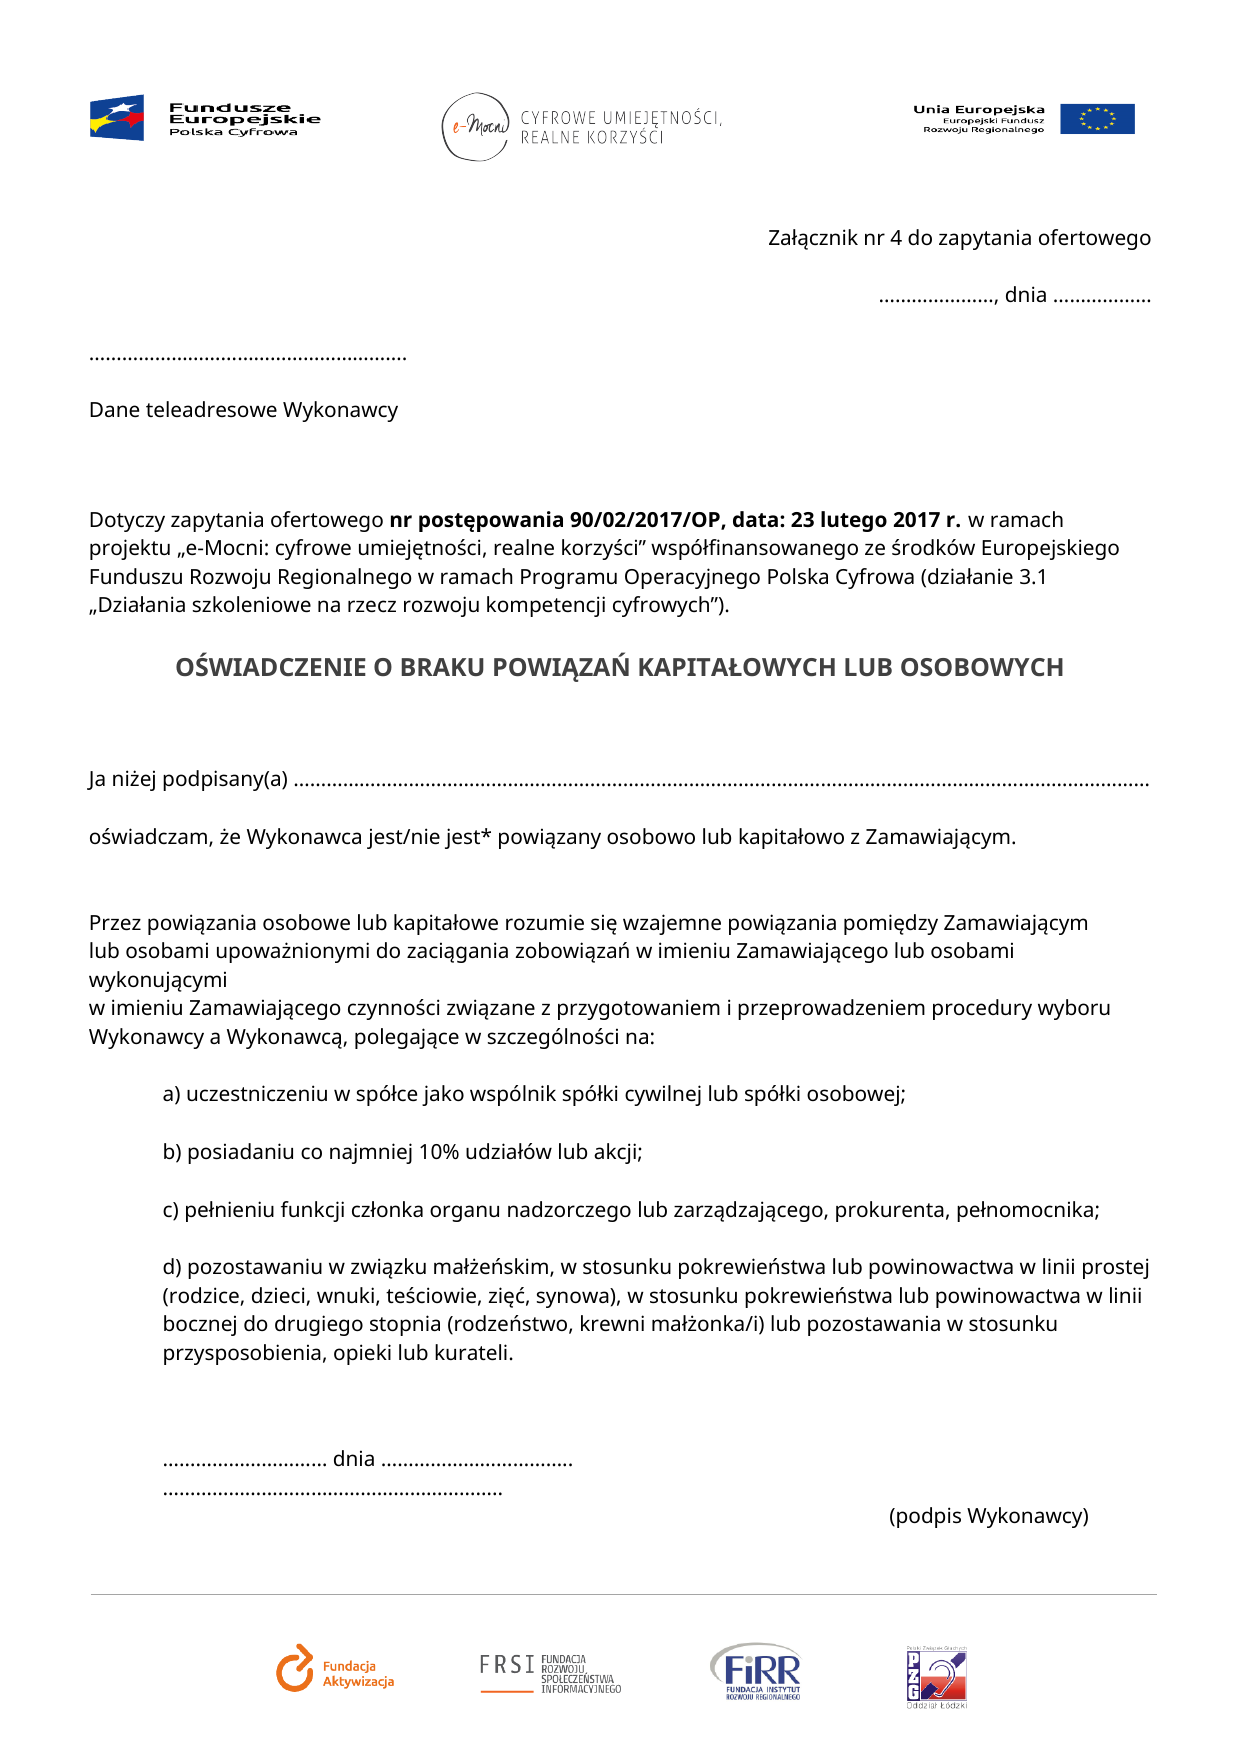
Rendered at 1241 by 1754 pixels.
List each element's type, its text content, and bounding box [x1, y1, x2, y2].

text Załącznik nr 4 do zapytania ofertowego [89, 223, 1152, 251]
text Ja niżej podpisany(a) ………………………………………………………………………………………………………………………………………… [89, 764, 1152, 793]
text Dane teleadresowe Wykonawcy [89, 396, 1152, 424]
picture [873, 77, 1183, 157]
text (podpis Wykonawcy) [752, 1501, 1152, 1529]
subtitle OŚWIADCZENIE O BRAKU POWIĄZAŃ KAPITAŁOWYCH LUB OSOBOWYCH [89, 650, 1152, 684]
text …………………………………………………. [89, 338, 1152, 366]
text d) pozostawaniu w związku małżeńskim, w stosunku pokrewieństwa lub powinowactwa w linii prostej (rodzice, dzieci, wnuki, teściowie, zięć, synowa), w stosunku pokrewieństwa lub powinowactwa w linii bocznej do drugiego stopnia (rodzeństwo, krewni małżonka/i) lub pozostawania w stosunku przysposobienia, opieki lub kurateli. [162, 1252, 1152, 1366]
text a) uczestniczeniu w spółce jako wspólnik spółki cywilnej lub spółki osobowej; [162, 1079, 1152, 1108]
text c) pełnieniu funkcji członka organu nadzorczego lub zarządzającego, prokurenta, pełnomocnika; [162, 1195, 1152, 1223]
picture [38, 71, 378, 163]
picture [439, 88, 729, 165]
text …………………, dnia ……………… [89, 280, 1152, 309]
picture [194, 1625, 1045, 1722]
text oświadczam, że Wykonawca jest/nie jest* powiązany osobowo lub kapitałowo z Zamawiającym. [89, 822, 1152, 851]
text Przez powiązania osobowe lub kapitałowe rozumie się wzajemne powiązania pomiędzy Zamawiającym lub osobami upoważnionymi do zaciągania zobowiązań w imieniu Zamawiającego lub osobami wykonującymi w imieniu Zamawiającego czynności związane z przygotowaniem i przeprowadzeniem procedury wyboru Wykonawcy a Wykonawcą, polegające w szczególności na: [89, 880, 1152, 1050]
text ………………………… dnia …………………………….. …………………………………………………….. [89, 1444, 1152, 1501]
text Dotyczy zapytania ofertowego nr postępowania 90/02/2017/OP, data: 23 lutego 2017 r. w ramach projektu „e-Mocni: cyfrowe umiejętności, realne korzyści” współfinansowanego ze środków Europejskiego Funduszu Rozwoju Regionalnego w ramach Programu Operacyjnego Polska Cyfrowa (działanie 3.1 „Działania szkoleniowe na rzecz rozwoju kompetencji cyfrowych”). [89, 505, 1152, 619]
text b) posiadaniu co najmniej 10% udziałów lub akcji; [162, 1137, 1152, 1166]
